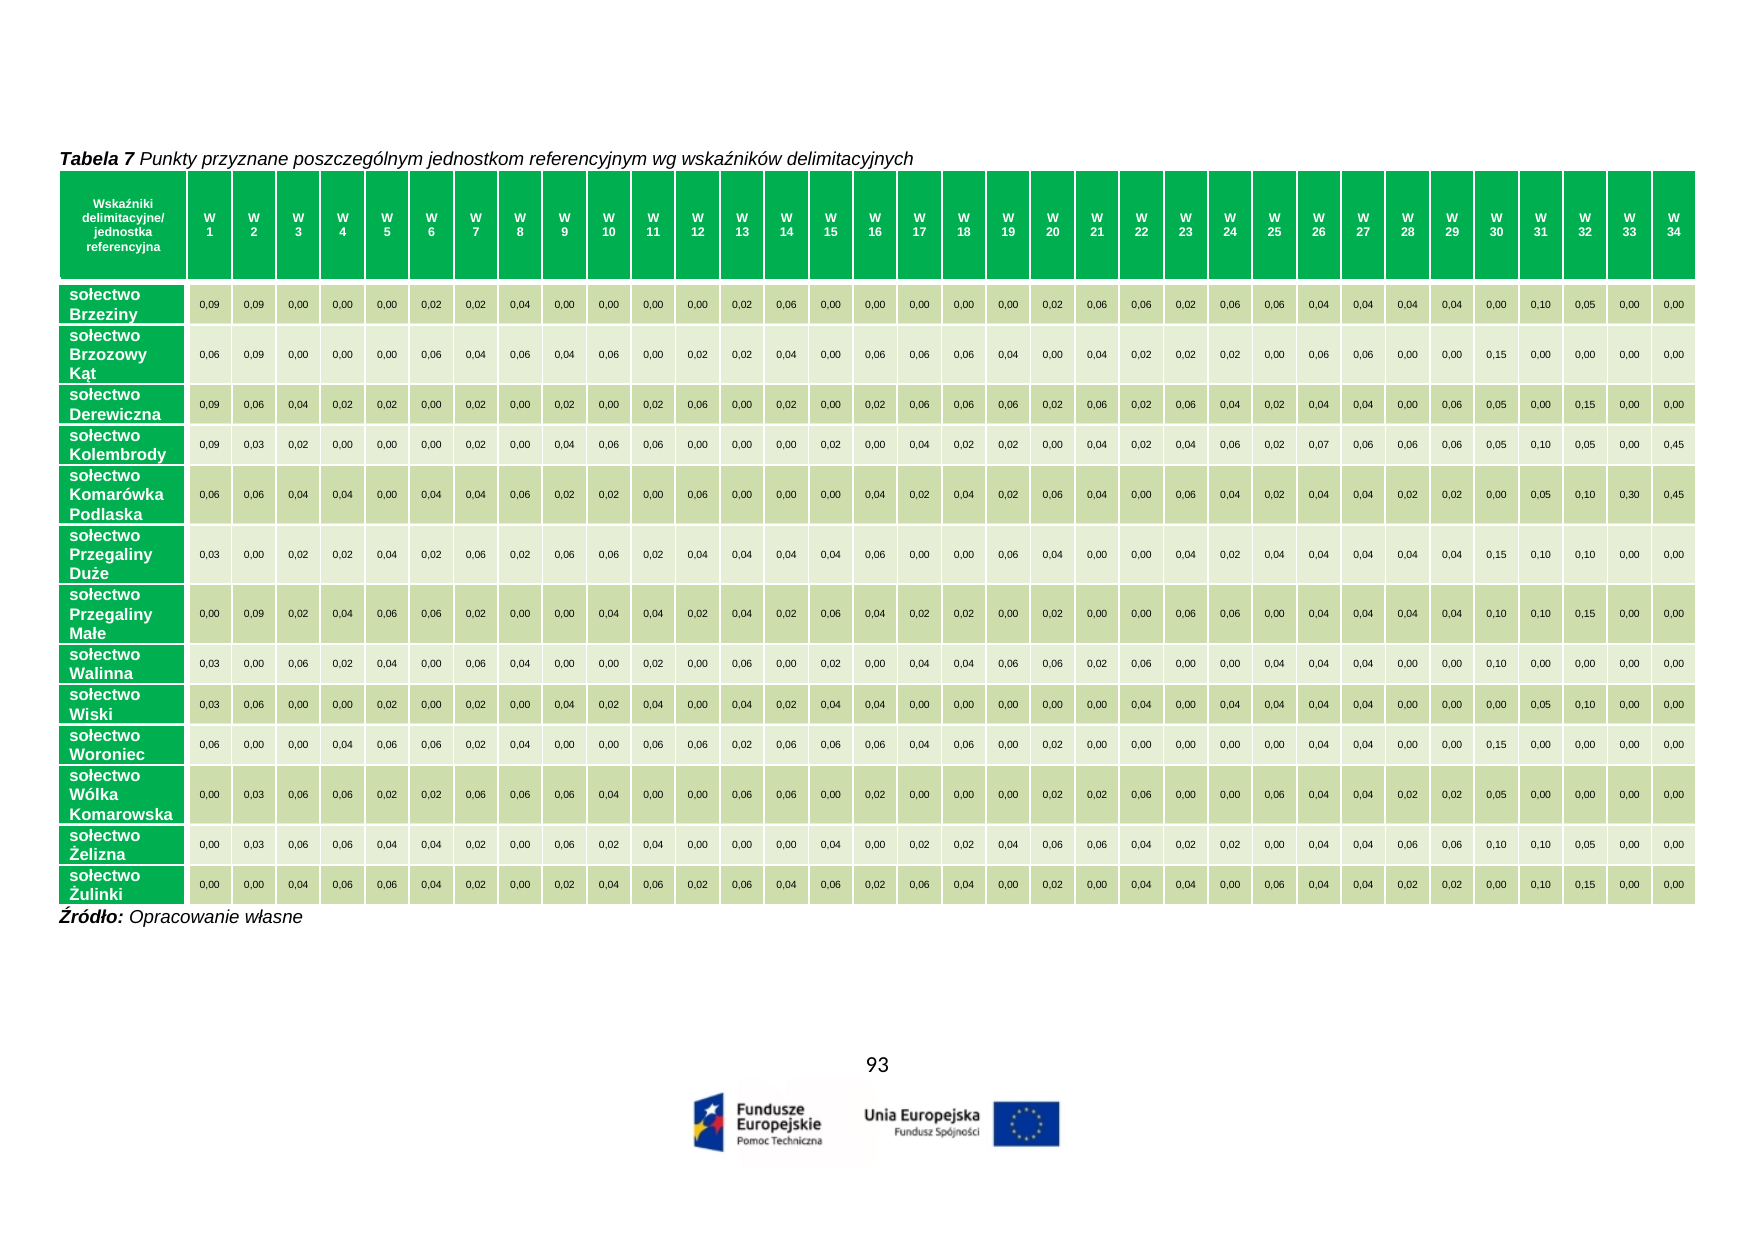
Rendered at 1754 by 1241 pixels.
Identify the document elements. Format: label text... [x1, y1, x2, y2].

table_cell 0,00 [721, 466, 763, 523]
table_cell 0,06 [676, 726, 719, 764]
table_cell 0,00 [1564, 645, 1607, 683]
table_cell 0,00 [721, 426, 763, 464]
table_cell 0,06 [1031, 645, 1074, 683]
table_cell 0,06 [1076, 285, 1118, 323]
table_cell 0,10 [1475, 585, 1518, 643]
table_cell 0,02 [321, 645, 364, 683]
table_cell 0,00 [1653, 385, 1695, 423]
table_cell 0,02 [1165, 285, 1207, 323]
table_cell 0,06 [1253, 866, 1296, 904]
table_cell 0,00 [854, 426, 897, 464]
table_cell 0,00 [1253, 826, 1296, 864]
table_cell 0,04 [1342, 685, 1384, 723]
text Tabela 7 Punkty przyznane poszczególnym jednostkom referencyjnym wg wskaźników delimitacyjnych [59, 148, 1606, 169]
table_cell 0,04 [321, 466, 364, 523]
table_cell 0,00 [1652, 726, 1695, 764]
table_cell 0,10 [1520, 585, 1562, 643]
table_header W 14 [765, 171, 808, 279]
table_cell 0,02 [632, 385, 674, 423]
table_cell 0,04 [765, 326, 808, 383]
table_cell 0,02 [321, 526, 364, 583]
table_cell 0,02 [499, 526, 542, 583]
table_cell 0,06 [233, 466, 275, 523]
table_cell 0,09 [232, 326, 275, 383]
table_header W 29 [1431, 171, 1473, 279]
table_cell 0,04 [1120, 866, 1163, 904]
table_cell 0,02 [765, 685, 808, 723]
table_cell 0,02 [1120, 426, 1163, 464]
table_cell 0,04 [987, 326, 1030, 383]
table_cell 0,00 [1475, 466, 1518, 523]
table_cell 0,00 [1209, 726, 1252, 764]
table_cell 0,06 [1031, 826, 1074, 864]
table_cell 0,06 [1342, 326, 1385, 383]
table_cell 0,04 [277, 466, 319, 523]
table_cell 0,10 [1519, 426, 1562, 464]
table_cell 0,00 [410, 645, 453, 683]
table_cell 0,09 [190, 285, 231, 323]
table_cell 0,02 [809, 426, 852, 464]
table_cell 0,00 [1431, 326, 1473, 383]
table_cell 0,04 [410, 866, 453, 904]
table_cell 0,04 [454, 326, 497, 383]
table_cell 0,04 [987, 826, 1030, 864]
table_cell 0,15 [1564, 385, 1606, 423]
table_cell 0,00 [587, 726, 630, 764]
table_cell 0,06 [454, 645, 497, 683]
table_cell 0,06 [676, 385, 719, 423]
table_cell 0,04 [898, 645, 941, 683]
table_cell 0,00 [321, 685, 364, 723]
table_cell 0,00 [1386, 726, 1429, 764]
table_cell 0,06 [721, 866, 763, 904]
table_cell 0,00 [1209, 766, 1251, 823]
table_cell 0,00 [943, 766, 985, 823]
table_cell 0,00 [854, 285, 896, 323]
table_cell 0,04 [499, 645, 542, 683]
table_cell 0,10 [1475, 826, 1518, 864]
table_cell 0,00 [987, 766, 1029, 823]
table_cell 0,00 [765, 466, 808, 523]
table_cell 0,00 [676, 285, 719, 323]
table_cell 0,00 [1120, 526, 1163, 583]
table_cell 0,00 [190, 766, 231, 823]
table_header W 19 [987, 171, 1029, 279]
table_cell 0,03 [233, 766, 275, 823]
table_cell 0,02 [1209, 826, 1252, 864]
table_cell 0,02 [721, 326, 763, 383]
table_cell 0,04 [809, 526, 852, 583]
table_cell 0,02 [410, 526, 453, 583]
table_cell 0,04 [410, 466, 453, 523]
table_cell 0,00 [588, 385, 630, 423]
table_cell 0,04 [721, 685, 763, 723]
table_cell 0,02 [455, 385, 497, 423]
table_cell 0,00 [233, 866, 275, 904]
table_cell sołectwo Walinna [59, 645, 184, 683]
table_header W 10 [588, 171, 630, 279]
table_cell 0,06 [1165, 466, 1207, 523]
table_cell 0,06 [455, 766, 497, 823]
table_cell 0,06 [854, 526, 897, 583]
table_cell 0,00 [499, 585, 541, 643]
table_cell 0,02 [898, 585, 941, 643]
table_cell 0,00 [987, 285, 1029, 323]
table_cell 0,06 [499, 466, 541, 523]
table_cell 0,04 [366, 645, 408, 683]
table_cell 0,02 [1386, 766, 1429, 823]
table_cell 0,02 [1031, 866, 1074, 904]
table_cell 0,00 [810, 466, 852, 523]
table_cell 0,00 [1608, 685, 1651, 723]
table_header W 13 [721, 171, 763, 279]
table_cell 0,03 [190, 685, 231, 723]
table_cell 0,00 [987, 726, 1030, 764]
table_cell 0,00 [587, 645, 630, 683]
table_header W 20 [1031, 171, 1074, 279]
table_cell 0,00 [854, 645, 897, 683]
table_cell 0,06 [1076, 826, 1118, 864]
table_cell 0,02 [632, 526, 675, 583]
table_cell 0,02 [898, 826, 941, 864]
table_cell 0,02 [765, 585, 808, 643]
table_cell 0,02 [942, 826, 985, 864]
table_cell 0,06 [765, 766, 808, 823]
table_cell 0,06 [587, 426, 630, 464]
table_cell 0,00 [1165, 685, 1207, 723]
table_cell 0,00 [1076, 526, 1118, 583]
table_cell 0,02 [943, 585, 985, 643]
table_cell 0,00 [1608, 645, 1651, 683]
table_cell 0,02 [1253, 385, 1296, 423]
table_cell 0,00 [277, 285, 319, 323]
table_cell 0,00 [1653, 866, 1695, 904]
table_cell sołectwo Przegaliny Duże [59, 526, 184, 583]
table_cell 0,00 [1475, 866, 1518, 904]
table_cell 0,00 [1120, 585, 1163, 643]
table_cell 0,00 [1031, 685, 1074, 723]
table_cell 0,45 [1652, 426, 1695, 464]
table_cell 0,04 [1076, 326, 1118, 383]
table_cell 0,10 [1519, 526, 1562, 583]
table_cell 0,04 [1342, 826, 1385, 864]
table_cell 0,00 [1652, 645, 1695, 683]
table_cell 0,00 [1076, 685, 1118, 723]
table_cell 0,06 [810, 585, 852, 643]
table_cell 0,06 [277, 645, 320, 683]
table_cell 0,02 [987, 426, 1030, 464]
table_cell 0,00 [1164, 726, 1207, 764]
table_cell 0,02 [632, 645, 675, 683]
table_cell 0,10 [1564, 685, 1606, 723]
table_cell 0,00 [810, 385, 852, 423]
table_cell 0,04 [1342, 726, 1385, 764]
table_header W 30 [1475, 171, 1518, 279]
table_cell 0,04 [809, 826, 852, 864]
table_cell 0,00 [543, 726, 586, 764]
table_cell 0,00 [765, 426, 808, 464]
table_cell 0,06 [190, 726, 231, 764]
table_cell 0,04 [1297, 726, 1340, 764]
table_cell 0,02 [1431, 466, 1473, 523]
table_cell 0,06 [1076, 385, 1118, 423]
table_cell 0,00 [1209, 645, 1252, 683]
table_header W 28 [1386, 171, 1429, 279]
table_cell 0,04 [588, 866, 630, 904]
table_cell 0,04 [1386, 585, 1429, 643]
table_cell 0,00 [943, 685, 985, 723]
table_cell 0,04 [854, 685, 896, 723]
table_cell 0,06 [1386, 426, 1429, 464]
table_cell 0,00 [721, 385, 763, 423]
table_cell 0,06 [632, 726, 675, 764]
table_cell 0,04 [1031, 526, 1074, 583]
table_cell 0,06 [233, 385, 275, 423]
table_cell 0,02 [455, 585, 497, 643]
table_cell 0,00 [1608, 326, 1651, 383]
table_cell 0,04 [1209, 466, 1251, 523]
table_cell 0,00 [1608, 426, 1651, 464]
table_cell 0,06 [1120, 766, 1163, 823]
table_cell 0,02 [277, 526, 320, 583]
table_cell 0,02 [1209, 326, 1252, 383]
table_cell 0,06 [854, 326, 897, 383]
table_cell 0,02 [721, 285, 763, 323]
table_cell 0,05 [1564, 426, 1607, 464]
table_cell 0,04 [721, 526, 763, 583]
table_cell 0,00 [543, 285, 586, 323]
table_cell 0,02 [854, 385, 896, 423]
table_cell 0,06 [765, 726, 808, 764]
table_cell 0,00 [190, 826, 231, 864]
table_cell 0,06 [366, 726, 408, 764]
table_cell 0,00 [765, 826, 808, 864]
table_cell 0,06 [1253, 285, 1296, 323]
table_header W 15 [810, 171, 852, 279]
table_cell 0,06 [943, 385, 985, 423]
table_cell 0,00 [1031, 426, 1074, 464]
table_cell 0,00 [410, 685, 453, 723]
table_cell 0,02 [1120, 385, 1163, 423]
table_cell 0,00 [1076, 585, 1118, 643]
table_cell 0,09 [233, 285, 275, 323]
table_cell 0,02 [588, 685, 630, 723]
table_cell 0,06 [1165, 385, 1207, 423]
table_cell 0,06 [898, 385, 941, 423]
table_cell 0,04 [543, 326, 586, 383]
table_cell 0,04 [1298, 385, 1340, 423]
table_cell 0,04 [1298, 585, 1340, 643]
table_header W 22 [1120, 171, 1163, 279]
table_cell 0,04 [366, 526, 408, 583]
table_cell 0,00 [1386, 385, 1429, 423]
table_cell 0,00 [499, 685, 541, 723]
table_cell 0,04 [499, 726, 542, 764]
table_cell 0,06 [721, 645, 763, 683]
table_cell 0,00 [676, 826, 719, 864]
table_cell 0,00 [854, 826, 897, 864]
table_cell 0,00 [499, 826, 542, 864]
table_cell 0,00 [277, 685, 319, 723]
table_cell 0,02 [455, 866, 497, 904]
table_header W 33 [1608, 171, 1651, 279]
table_cell 0,00 [1076, 726, 1118, 764]
table_cell 0,04 [1165, 866, 1207, 904]
table_cell 0,04 [1342, 385, 1384, 423]
table_cell 0,04 [321, 726, 364, 764]
table_cell 0,00 [1431, 685, 1473, 723]
table_cell 0,04 [854, 585, 896, 643]
table_cell 0,00 [277, 726, 320, 764]
table_cell 0,02 [676, 866, 719, 904]
table_cell 0,04 [1120, 685, 1163, 723]
table_cell 0,06 [1431, 385, 1473, 423]
table_cell 0,06 [1120, 285, 1163, 323]
table_cell 0,06 [499, 766, 541, 823]
table_cell 0,00 [1519, 645, 1562, 683]
table_cell 0,00 [1653, 685, 1695, 723]
table_cell sołectwo Wiski [59, 685, 184, 723]
table_cell 0,02 [1209, 526, 1252, 583]
table_cell 0,02 [1076, 645, 1118, 683]
table_cell 0,00 [499, 426, 542, 464]
table_cell 0,06 [321, 826, 364, 864]
table_cell 0,00 [1253, 585, 1296, 643]
table_cell 0,04 [1298, 766, 1340, 823]
table_cell 0,00 [1164, 645, 1207, 683]
table_cell 0,00 [1475, 685, 1518, 723]
table_cell 0,06 [1209, 285, 1251, 323]
table_cell 0,00 [499, 866, 541, 904]
table_cell 0,02 [543, 385, 586, 423]
table_cell 0,15 [1475, 326, 1518, 383]
table_cell 0,00 [1165, 766, 1207, 823]
table_cell 0,02 [410, 766, 453, 823]
table_cell 0,06 [410, 726, 453, 764]
text Źródło: Opracowanie własne [59, 906, 1606, 928]
table_cell 0,04 [366, 826, 408, 864]
table_cell sołectwo Żulinki [59, 866, 184, 904]
table_cell 0,00 [410, 426, 453, 464]
table_cell 0,02 [809, 645, 852, 683]
table_cell 0,02 [277, 426, 320, 464]
table_cell 0,04 [1386, 285, 1429, 323]
table_cell 0,04 [1076, 426, 1118, 464]
table_cell 0,02 [366, 385, 408, 423]
table_cell 0,15 [1564, 585, 1606, 643]
table_header W 34 [1653, 171, 1695, 279]
table_cell 0,04 [1297, 526, 1340, 583]
table_cell 0,04 [499, 285, 541, 323]
table_cell 0,04 [1342, 766, 1384, 823]
table_cell 0,06 [987, 645, 1030, 683]
table_cell 0,00 [543, 585, 586, 643]
table_header W 31 [1520, 171, 1562, 279]
table_cell sołectwo Brzeziny [59, 285, 184, 323]
table_cell 0,06 [543, 526, 586, 583]
table_cell 0,00 [810, 285, 852, 323]
table_cell 0,00 [810, 766, 852, 823]
table_cell 0,10 [1520, 866, 1562, 904]
table_cell 0,02 [410, 285, 453, 323]
table_cell 0,00 [1608, 826, 1651, 864]
table_cell 0,04 [632, 826, 675, 864]
table_cell 0,04 [854, 466, 896, 523]
table_cell 0,00 [1431, 645, 1473, 683]
table_cell 0,04 [942, 645, 985, 683]
table_cell 0,06 [809, 726, 852, 764]
table_cell 0,00 [1608, 385, 1651, 423]
table_cell 0,06 [321, 766, 364, 823]
table_header W 17 [898, 171, 941, 279]
table_cell 0,06 [410, 326, 453, 383]
table_cell 0,06 [587, 326, 630, 383]
table_cell 0,02 [543, 466, 586, 523]
table_cell 0,04 [543, 685, 586, 723]
table_cell sołectwo Brzozowy Kąt [59, 326, 184, 383]
table_cell 0,05 [1520, 685, 1562, 723]
table_cell 0,00 [898, 285, 941, 323]
table_cell 0,00 [321, 285, 364, 323]
table_cell 0,02 [854, 866, 896, 904]
table_cell 0,00 [1564, 326, 1607, 383]
table_cell 0,00 [1120, 726, 1163, 764]
table_cell 0,10 [1564, 526, 1607, 583]
table_cell 0,00 [190, 585, 231, 643]
table_header W 26 [1298, 171, 1340, 279]
table_cell 0,06 [1209, 426, 1252, 464]
table_cell 0,06 [1165, 585, 1207, 643]
table_cell sołectwo Woroniec [59, 726, 184, 764]
table_cell 0,00 [1520, 766, 1562, 823]
table_cell 0,10 [1519, 826, 1562, 864]
table_cell 0,02 [366, 766, 408, 823]
table_cell 0,04 [765, 526, 808, 583]
table_cell 0,02 [1076, 766, 1118, 823]
table_header W 16 [854, 171, 896, 279]
table_cell 0,00 [1076, 866, 1118, 904]
table_cell 0,04 [588, 766, 630, 823]
table_cell 0,00 [1253, 326, 1296, 383]
table_cell 0,15 [1475, 726, 1518, 764]
table_cell 0,04 [721, 585, 763, 643]
table_cell 0,06 [1120, 645, 1163, 683]
table_header W 1 [188, 171, 231, 279]
table_cell 0,00 [676, 766, 719, 823]
table_cell 0,09 [190, 385, 231, 423]
picture [680, 1078, 1074, 1167]
table_cell 0,04 [943, 866, 985, 904]
table_cell 0,04 [943, 466, 985, 523]
table_cell 0,00 [1519, 726, 1562, 764]
table_cell 0,02 [454, 726, 497, 764]
table_header W 24 [1209, 171, 1251, 279]
table_cell 0,04 [1298, 866, 1340, 904]
table_cell 0,05 [1475, 766, 1518, 823]
table_cell 0,02 [1031, 726, 1074, 764]
table_cell 0,00 [1653, 585, 1695, 643]
table_cell 0,00 [1120, 466, 1163, 523]
table_cell 0,00 [190, 866, 231, 904]
table_cell 0,00 [1520, 385, 1562, 423]
table_cell 0,06 [854, 726, 897, 764]
table_cell 0,00 [277, 326, 320, 383]
table_cell 0,00 [1519, 326, 1562, 383]
table_header W 32 [1564, 171, 1606, 279]
table_cell 0,04 [1342, 645, 1385, 683]
table_cell 0,45 [1653, 466, 1695, 523]
table_cell 0,02 [588, 466, 630, 523]
table_cell 0,02 [1386, 866, 1429, 904]
table_cell 0,00 [632, 326, 675, 383]
table_cell 0,00 [1608, 285, 1651, 323]
table_cell 0,02 [1120, 326, 1163, 383]
table_cell 0,04 [1120, 826, 1163, 864]
table_cell 0,06 [543, 826, 586, 864]
table_cell 0,03 [190, 526, 231, 583]
table_cell 0,00 [898, 685, 941, 723]
table_header W 3 [277, 171, 319, 279]
table_cell 0,02 [854, 766, 896, 823]
table_cell 0,00 [543, 645, 586, 683]
table_cell 0,04 [1342, 866, 1384, 904]
table_cell 0,00 [1475, 285, 1518, 323]
table_cell 0,00 [1653, 766, 1695, 823]
table_cell 0,03 [232, 826, 275, 864]
table_cell 0,00 [588, 285, 630, 323]
table_header W 6 [410, 171, 453, 279]
table_cell 0,02 [721, 726, 763, 764]
table_header Wskaźniki delimitacyjne/ jednostka referencyjna [60, 171, 186, 279]
table_cell 0,00 [321, 426, 364, 464]
table_cell 0,00 [632, 766, 674, 823]
table_cell 0,06 [1431, 826, 1473, 864]
table_cell 0,00 [987, 585, 1029, 643]
table_cell 0,00 [1209, 866, 1251, 904]
table_cell 0,00 [1608, 766, 1651, 823]
table_cell 0,06 [587, 526, 630, 583]
table_cell 0,02 [321, 385, 364, 423]
table_cell 0,04 [1298, 466, 1340, 523]
table_cell 0,10 [1564, 466, 1606, 523]
table_header W 2 [233, 171, 275, 279]
table_cell 0,00 [632, 466, 674, 523]
table_cell 0,00 [410, 385, 453, 423]
table_header W 21 [1076, 171, 1118, 279]
table_cell 0,04 [543, 426, 586, 464]
table_cell 0,06 [898, 866, 941, 904]
table_header W 8 [499, 171, 541, 279]
table_cell 0,02 [676, 585, 719, 643]
table_cell 0,06 [987, 526, 1030, 583]
table_cell 0,02 [1253, 466, 1296, 523]
table_cell 0,06 [499, 326, 542, 383]
table_cell 0,09 [233, 585, 275, 643]
table_cell 0,05 [1564, 285, 1606, 323]
table_cell 0,04 [1298, 285, 1340, 323]
table_cell 0,06 [233, 685, 275, 723]
table_header W 4 [321, 171, 364, 279]
table_cell 0,00 [1652, 526, 1695, 583]
table_cell 0,06 [676, 466, 719, 523]
table_cell 0,04 [1076, 466, 1118, 523]
table_cell 0,02 [898, 466, 941, 523]
table_cell 0,06 [942, 726, 985, 764]
table_header W 27 [1342, 171, 1384, 279]
table_cell 0,06 [366, 866, 408, 904]
table_cell 0,00 [1386, 645, 1429, 683]
table_cell 0,02 [1253, 426, 1296, 464]
table_cell 0,00 [943, 285, 985, 323]
table_cell 0,00 [1608, 726, 1651, 764]
table_header W 18 [943, 171, 985, 279]
table_header W 9 [543, 171, 586, 279]
table_cell 0,04 [1164, 426, 1207, 464]
table_cell 0,00 [499, 385, 541, 423]
table_cell 0,00 [321, 326, 364, 383]
table_cell 0,04 [1431, 285, 1473, 323]
table_cell 0,05 [1564, 826, 1607, 864]
table_cell 0,04 [898, 726, 941, 764]
table_cell 0,04 [1342, 526, 1385, 583]
table_cell 0,06 [190, 326, 231, 383]
table_cell 0,02 [676, 326, 719, 383]
table_cell 0,06 [765, 285, 808, 323]
table_cell 0,15 [1564, 866, 1606, 904]
table_cell 0,05 [1475, 385, 1518, 423]
table_cell 0,04 [1297, 826, 1340, 864]
table_cell 0,04 [676, 526, 719, 583]
table_cell 0,05 [1520, 466, 1562, 523]
table_cell 0,06 [543, 766, 586, 823]
table_cell 0,06 [942, 326, 985, 383]
table_cell 0,05 [1475, 426, 1518, 464]
table_cell 0,04 [588, 585, 630, 643]
table_cell 0,06 [277, 766, 319, 823]
table_cell 0,06 [810, 866, 852, 904]
table_cell 0,02 [587, 826, 630, 864]
table_cell 0,02 [1031, 766, 1074, 823]
table_header W 12 [676, 171, 719, 279]
table_cell 0,00 [366, 426, 408, 464]
table_cell 0,04 [410, 826, 453, 864]
table_cell 0,00 [366, 326, 408, 383]
table_header W 5 [366, 171, 408, 279]
table_cell 0,06 [1431, 426, 1473, 464]
table_cell 0,02 [454, 826, 497, 864]
table_cell 0,06 [410, 585, 453, 643]
table_cell 0,04 [1342, 466, 1384, 523]
table_cell 0,00 [676, 426, 719, 464]
table_cell 0,06 [277, 826, 320, 864]
table_cell 0,00 [232, 645, 275, 683]
table_cell 0,04 [455, 466, 497, 523]
table_cell 0,02 [454, 426, 497, 464]
table_cell 0,04 [277, 866, 319, 904]
table_cell 0,00 [1564, 726, 1607, 764]
table_cell 0,06 [1253, 766, 1296, 823]
table_cell 0,04 [1253, 645, 1296, 683]
table_cell 0,00 [232, 726, 275, 764]
table_cell 0,00 [1564, 766, 1606, 823]
table_cell 0,00 [721, 826, 763, 864]
table_cell 0,00 [1253, 726, 1296, 764]
table_cell 0,04 [1342, 285, 1384, 323]
table_cell 0,00 [809, 326, 852, 383]
table_cell 0,04 [632, 585, 674, 643]
table_cell 0,07 [1297, 426, 1340, 464]
table_cell 0,06 [1209, 585, 1251, 643]
table_cell 0,02 [1031, 585, 1074, 643]
table_cell sołectwo Przegaliny Małe [59, 585, 184, 643]
table_cell 0,02 [543, 866, 586, 904]
table_cell 0,04 [1342, 585, 1384, 643]
table_header W 23 [1165, 171, 1207, 279]
table_cell 0,02 [455, 285, 497, 323]
table_cell 0,02 [1431, 866, 1473, 904]
table_cell 0,02 [455, 685, 497, 723]
table_cell 0,04 [1253, 526, 1296, 583]
table_cell 0,10 [1475, 645, 1518, 683]
table_cell 0,06 [898, 326, 941, 383]
table_cell sołectwo Żelizna [59, 826, 184, 864]
table_cell 0,00 [1608, 866, 1651, 904]
table_cell 0,02 [765, 385, 808, 423]
table_cell 0,04 [1431, 585, 1473, 643]
table_cell 0,02 [1164, 326, 1207, 383]
table_cell sołectwo Wólka Komarowska [59, 766, 184, 823]
table_cell 0,00 [676, 645, 719, 683]
table_cell 0,02 [987, 466, 1029, 523]
table_cell 0,06 [632, 426, 675, 464]
table_cell 0,04 [277, 385, 319, 423]
table_cell 0,15 [1475, 526, 1518, 583]
table_cell 0,00 [1652, 826, 1695, 864]
table_header W 7 [455, 171, 497, 279]
table_cell 0,04 [1386, 526, 1429, 583]
table_cell 0,04 [1298, 685, 1340, 723]
table_cell 0,06 [454, 526, 497, 583]
table_header W 25 [1253, 171, 1296, 279]
table_cell 0,06 [987, 385, 1029, 423]
table_cell 0,02 [942, 426, 985, 464]
table_cell 0,30 [1608, 466, 1651, 523]
table_cell sołectwo Kolembrody [59, 426, 184, 464]
table_cell 0,02 [366, 685, 408, 723]
table_cell 0,04 [810, 685, 852, 723]
table_cell 0,02 [1386, 466, 1429, 523]
table_cell 0,00 [632, 285, 674, 323]
table_cell 0,03 [190, 645, 231, 683]
table_cell 0,00 [1386, 326, 1429, 383]
table_cell 0,02 [277, 585, 319, 643]
table_cell 0,04 [1209, 385, 1251, 423]
table_cell 0,04 [765, 866, 808, 904]
table_cell 0,06 [321, 866, 364, 904]
table_cell 0,10 [1520, 285, 1562, 323]
table_cell 0,04 [1297, 645, 1340, 683]
table_cell 0,00 [898, 526, 941, 583]
table_cell 0,00 [366, 285, 408, 323]
table_cell 0,02 [1164, 826, 1207, 864]
table_cell 0,04 [1164, 526, 1207, 583]
table_cell 0,02 [1031, 285, 1074, 323]
table_cell 0,00 [676, 685, 719, 723]
table_cell 0,06 [1031, 466, 1074, 523]
table_cell 0,09 [190, 426, 231, 464]
table_cell 0,00 [1653, 285, 1695, 323]
table_cell 0,04 [1431, 526, 1473, 583]
table_cell 0,06 [190, 466, 231, 523]
table_cell 0,02 [1431, 766, 1473, 823]
table_cell 0,04 [1209, 685, 1251, 723]
table_cell 0,00 [1608, 526, 1651, 583]
table_cell 0,03 [232, 426, 275, 464]
table_cell 0,06 [366, 585, 408, 643]
table_cell 0,04 [321, 585, 364, 643]
table_cell 0,00 [1386, 685, 1429, 723]
table_cell 0,00 [232, 526, 275, 583]
table_cell 0,00 [942, 526, 985, 583]
table_cell 0,06 [1297, 326, 1340, 383]
table_cell 0,00 [1431, 726, 1473, 764]
table_cell 0,06 [632, 866, 674, 904]
table_cell 0,00 [1652, 326, 1695, 383]
table_cell 0,06 [1386, 826, 1429, 864]
table_cell 0,02 [1031, 385, 1074, 423]
table_cell 0,00 [765, 645, 808, 683]
table_cell 0,00 [1031, 326, 1074, 383]
table_cell 0,00 [987, 685, 1029, 723]
table_cell sołectwo Derewiczna [59, 385, 184, 423]
table_cell sołectwo Komarówka Podlaska [59, 466, 184, 523]
table_cell 0,06 [1342, 426, 1385, 464]
table_cell 0,04 [632, 685, 674, 723]
table_cell 0,06 [721, 766, 763, 823]
table_cell 0,00 [366, 466, 408, 523]
table_header W 11 [632, 171, 674, 279]
table_cell 0,00 [1608, 585, 1651, 643]
table_cell 0,04 [898, 426, 941, 464]
table_cell 0,00 [898, 766, 941, 823]
table_cell 0,00 [987, 866, 1029, 904]
table_cell 0,04 [1253, 685, 1296, 723]
